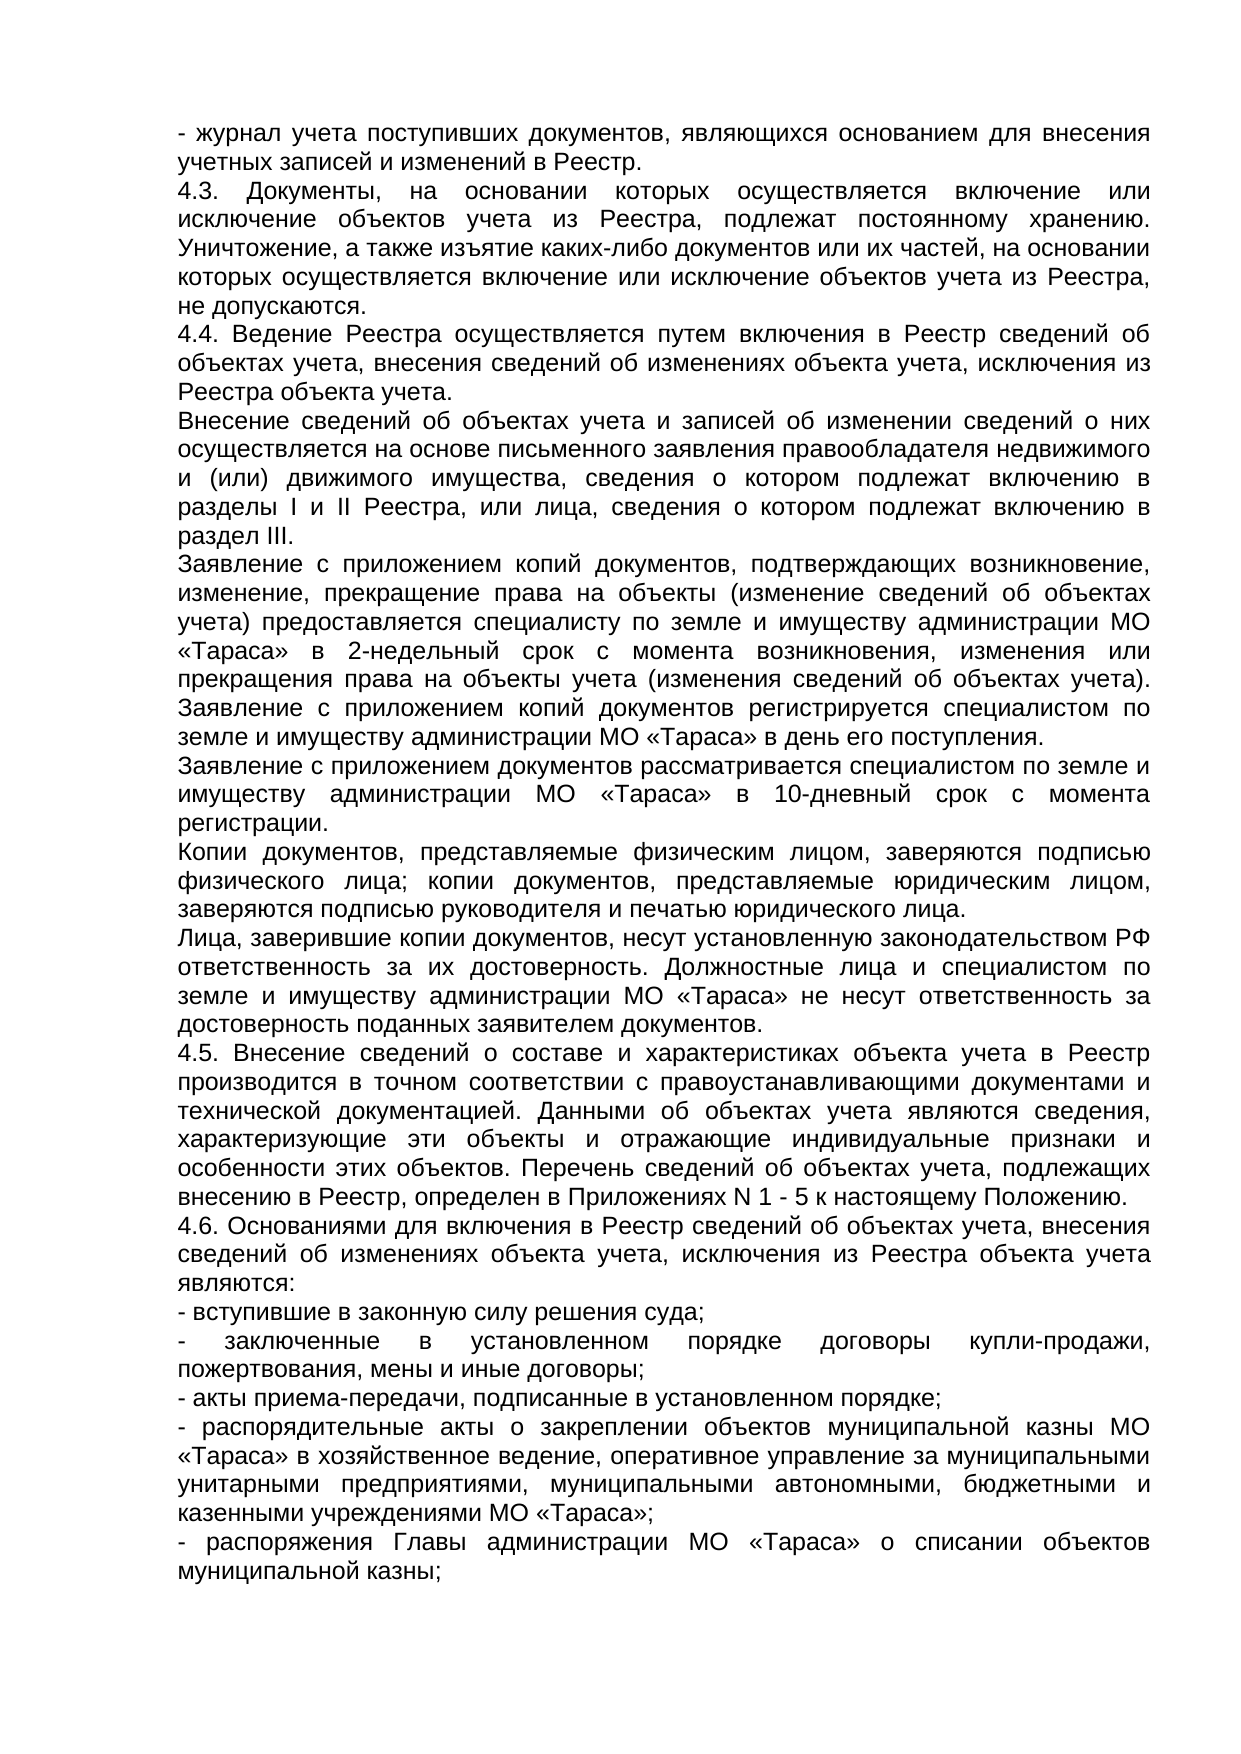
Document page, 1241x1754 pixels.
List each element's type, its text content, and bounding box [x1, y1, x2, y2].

text 4.6. Основаниями для включения в Реестр сведений об объектах учета, внесения сведений об изменениях объекта учета, исключения из Реестра объекта учета являются: [177, 1211, 1152, 1297]
text - распорядительные акты о закреплении объектов муниципальной казны МО «Тараса» в хозяйственное ведение, оперативное управление за муниципальными унитарными предприятиями, муниципальными автономными, бюджетными и казенными учреждениями МО «Тараса»; [177, 1412, 1152, 1527]
text - вступившие в законную силу решения суда; [177, 1297, 1152, 1326]
text - заключенные в установленном порядке договоры купли-продажи, пожертвования, мены и иные договоры; [177, 1326, 1152, 1383]
text Лица, заверившие копии документов, несут установленную законодательством РФ ответственность за их достоверность. Должностные лица и специалистом по земле и имуществу администрации МО «Тараса» не несут ответственность за достоверность поданных заявителем документов. [177, 923, 1152, 1038]
text 4.4. Ведение Реестра осуществляется путем включения в Реестр сведений об объектах учета, внесения сведений об изменениях объекта учета, исключения из Реестра объекта учета. [177, 319, 1152, 406]
text - акты приема-передачи, подписанные в установленном порядке; [177, 1383, 1152, 1412]
text - журнал учета поступивших документов, являющихся основанием для внесения учетных записей и изменений в Реестр. [177, 118, 1152, 176]
text Заявление с приложением копий документов, подтверждающих возникновение, изменение, прекращение права на объекты (изменение сведений об объектах учета) предоставляется специалисту по земле и имуществу администрации МО «Тараса» в 2-недельный срок с момента возникновения, изменения или прекращения права на объекты учета (изменения сведений об объектах учета). Заявление с приложением копий документов регистрируется специалистом по земле и имуществу администрации МО «Тараса» в день его поступления. [177, 549, 1152, 751]
text - распоряжения Главы администрации МО «Тараса» о списании объектов муниципальной казны; [177, 1527, 1152, 1584]
text 4.5. Внесение сведений о составе и характеристиках объекта учета в Реестр производится в точном соответствии с правоустанавливающими документами и технической документацией. Данными об объектах учета являются сведения, характеризующие эти объекты и отражающие индивидуальные признаки и особенности этих объектов. Перечень сведений об объектах учета, подлежащих внесению в Реестр, определен в Приложениях N 1 - 5 к настоящему Положению. [177, 1038, 1152, 1211]
text Заявление с приложением документов рассматривается специалистом по земле и имуществу администрации МО «Тараса» в 10-дневный срок с момента регистрации. [177, 751, 1152, 837]
text 4.3. Документы, на основании которых осуществляется включение или исключение объектов учета из Реестра, подлежат постоянному хранению. Уничтожение, а также изъятие каких-либо документов или их частей, на основании которых осуществляется включение или исключение объектов учета из Реестра, не допускаются. [177, 176, 1152, 319]
text Внесение сведений об объектах учета и записей об изменении сведений о них осуществляется на основе письменного заявления правообладателя недвижимого и (или) движимого имущества, сведения о котором подлежат включению в разделы I и II Реестра, или лица, сведения о котором подлежат включению в раздел III. [177, 406, 1152, 549]
text Копии документов, представляемые физическим лицом, заверяются подписью физического лица; копии документов, представляемые юридическим лицом, заверяются подписью руководителя и печатью юридического лица. [177, 837, 1152, 923]
